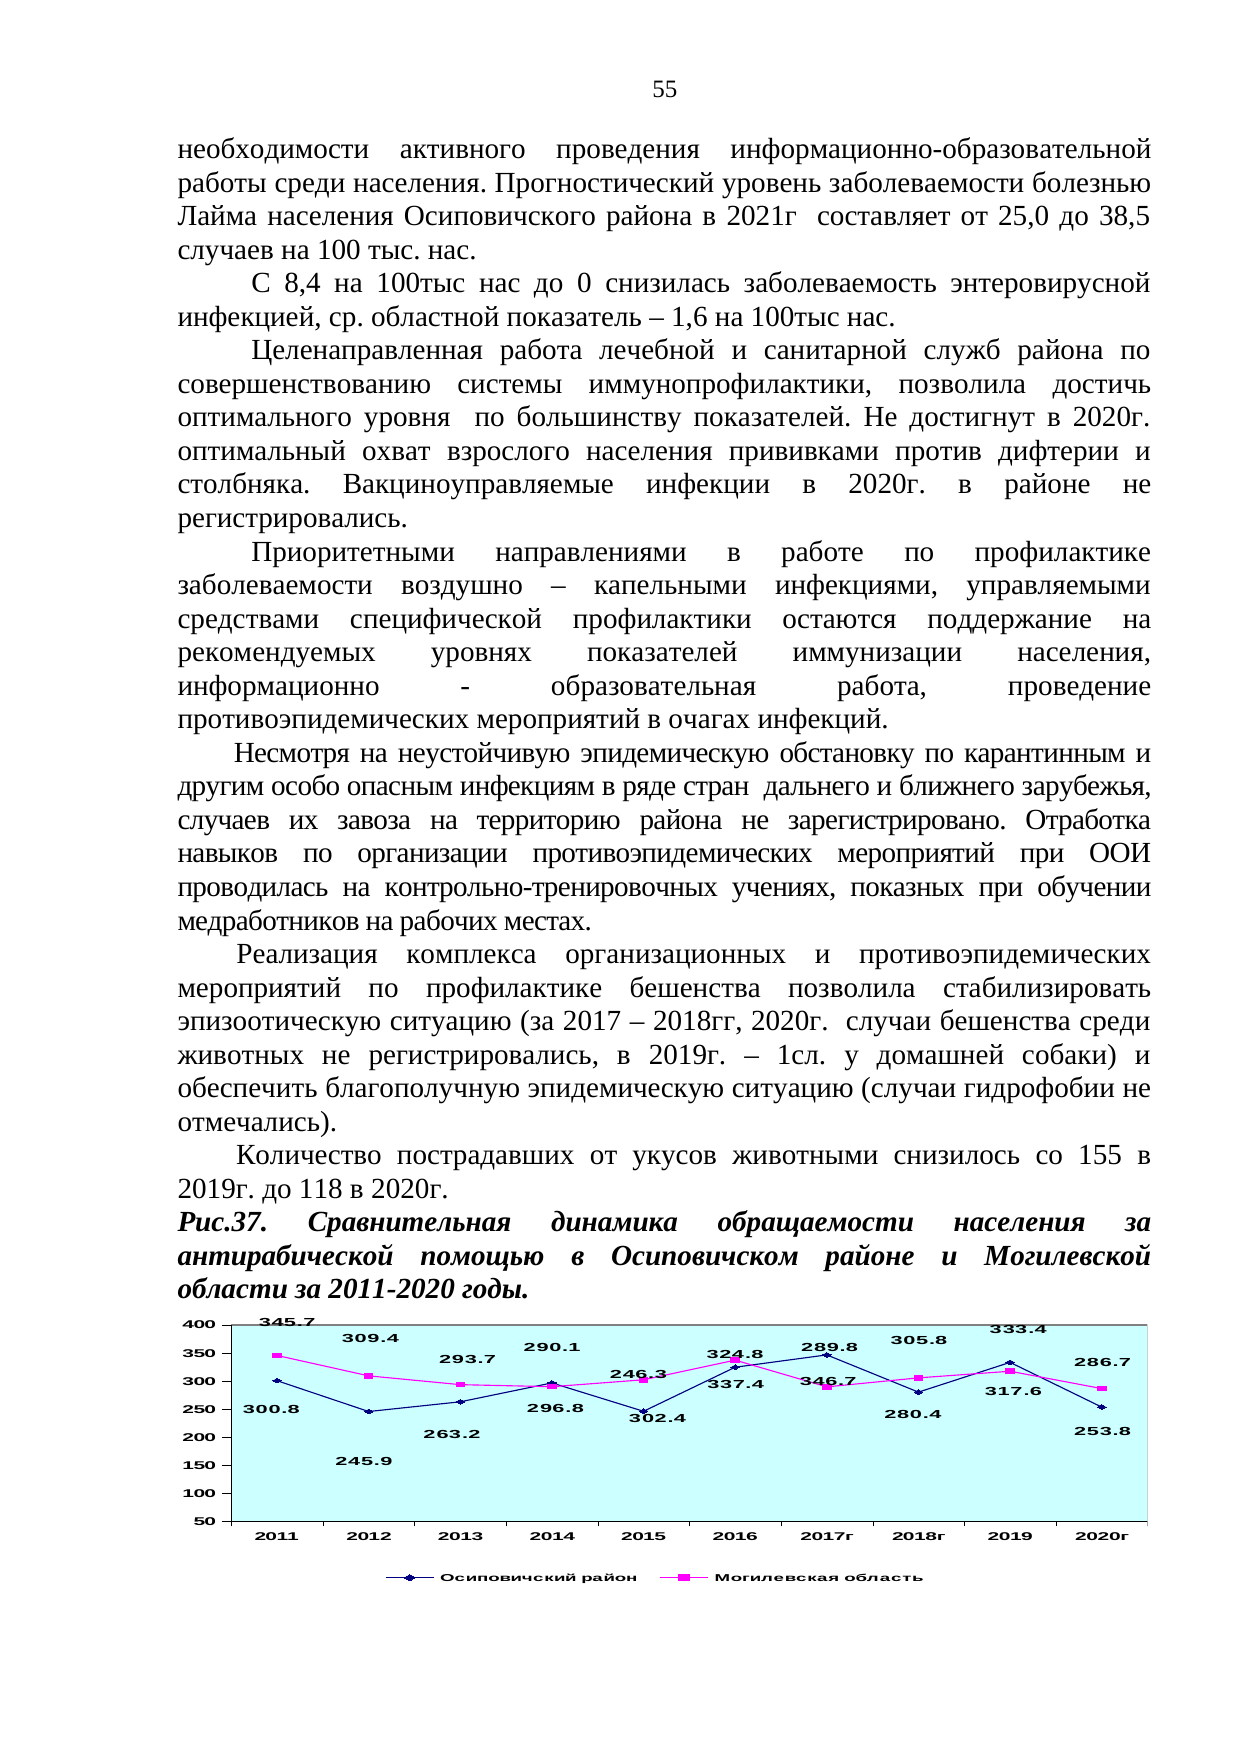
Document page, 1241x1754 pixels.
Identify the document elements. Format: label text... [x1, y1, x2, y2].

text Реализация комплекса организационных и противоэпидемических мероприятий по профилактике бешенства позволила стабилизировать эпизоотическую ситуацию (за 2017 – 2018гг, 2020г. случаи бешенства среди животных не регистрировались, в 2019г. – 1сл. у домашней собаки) и обеспечить благополучную эпидемическую ситуацию (случаи гидрофобии не отмечались). [177, 936, 1152, 1137]
text С 8,4 на 100тыс нас до 0 снизилась заболеваемость энтеровирусной инфекцией, ср. областной показатель – 1,6 на 100тыс нас. [177, 265, 1152, 332]
text Несмотря на неустойчивую эпидемическую обстановку по карантинным и другим особо опасным инфекциям в ряде стран дальнего и ближнего зарубежья, случаев их завоза на территорию района не зарегистрировано. Отработка навыков по организации противоэпидемических мероприятий при ООИ проводилась на контрольно-тренировочных учениях, показных при обучении медработников на рабочих местах. [177, 735, 1152, 936]
text Количество пострадавших от укусов животными снизилось со 155 в 2019г. до 118 в 2020г. [177, 1137, 1152, 1204]
text Приоритетными направлениями в работе по профилактике заболеваемости воздушно – капельными инфекциями, управляемыми средствами специфической профилактики остаются поддержание на рекомендуемых уровнях показателей иммунизации населения, информационно - образовательная работа, проведение противоэпидемических мероприятий в очагах инфекций. [177, 534, 1152, 735]
text Рис.37. Сравнительная динамика обращаемости населения за антирабической помощью в Осиповичском районе и Могилевской области за 2011-2020 годы. [177, 1204, 1152, 1305]
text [177, 131, 1152, 265]
text Целенаправленная работа лечебной и санитарной служб района по совершенствованию системы иммунопрофилактики, позволила достичь оптимального уровня по большинству показателей. Не достигнут в 2020г. оптимальный охват взрослого населения прививками против дифтерии и столбняка. Вакциноуправляемые инфекции в 2020г. в районе не регистрировались. [177, 332, 1152, 534]
